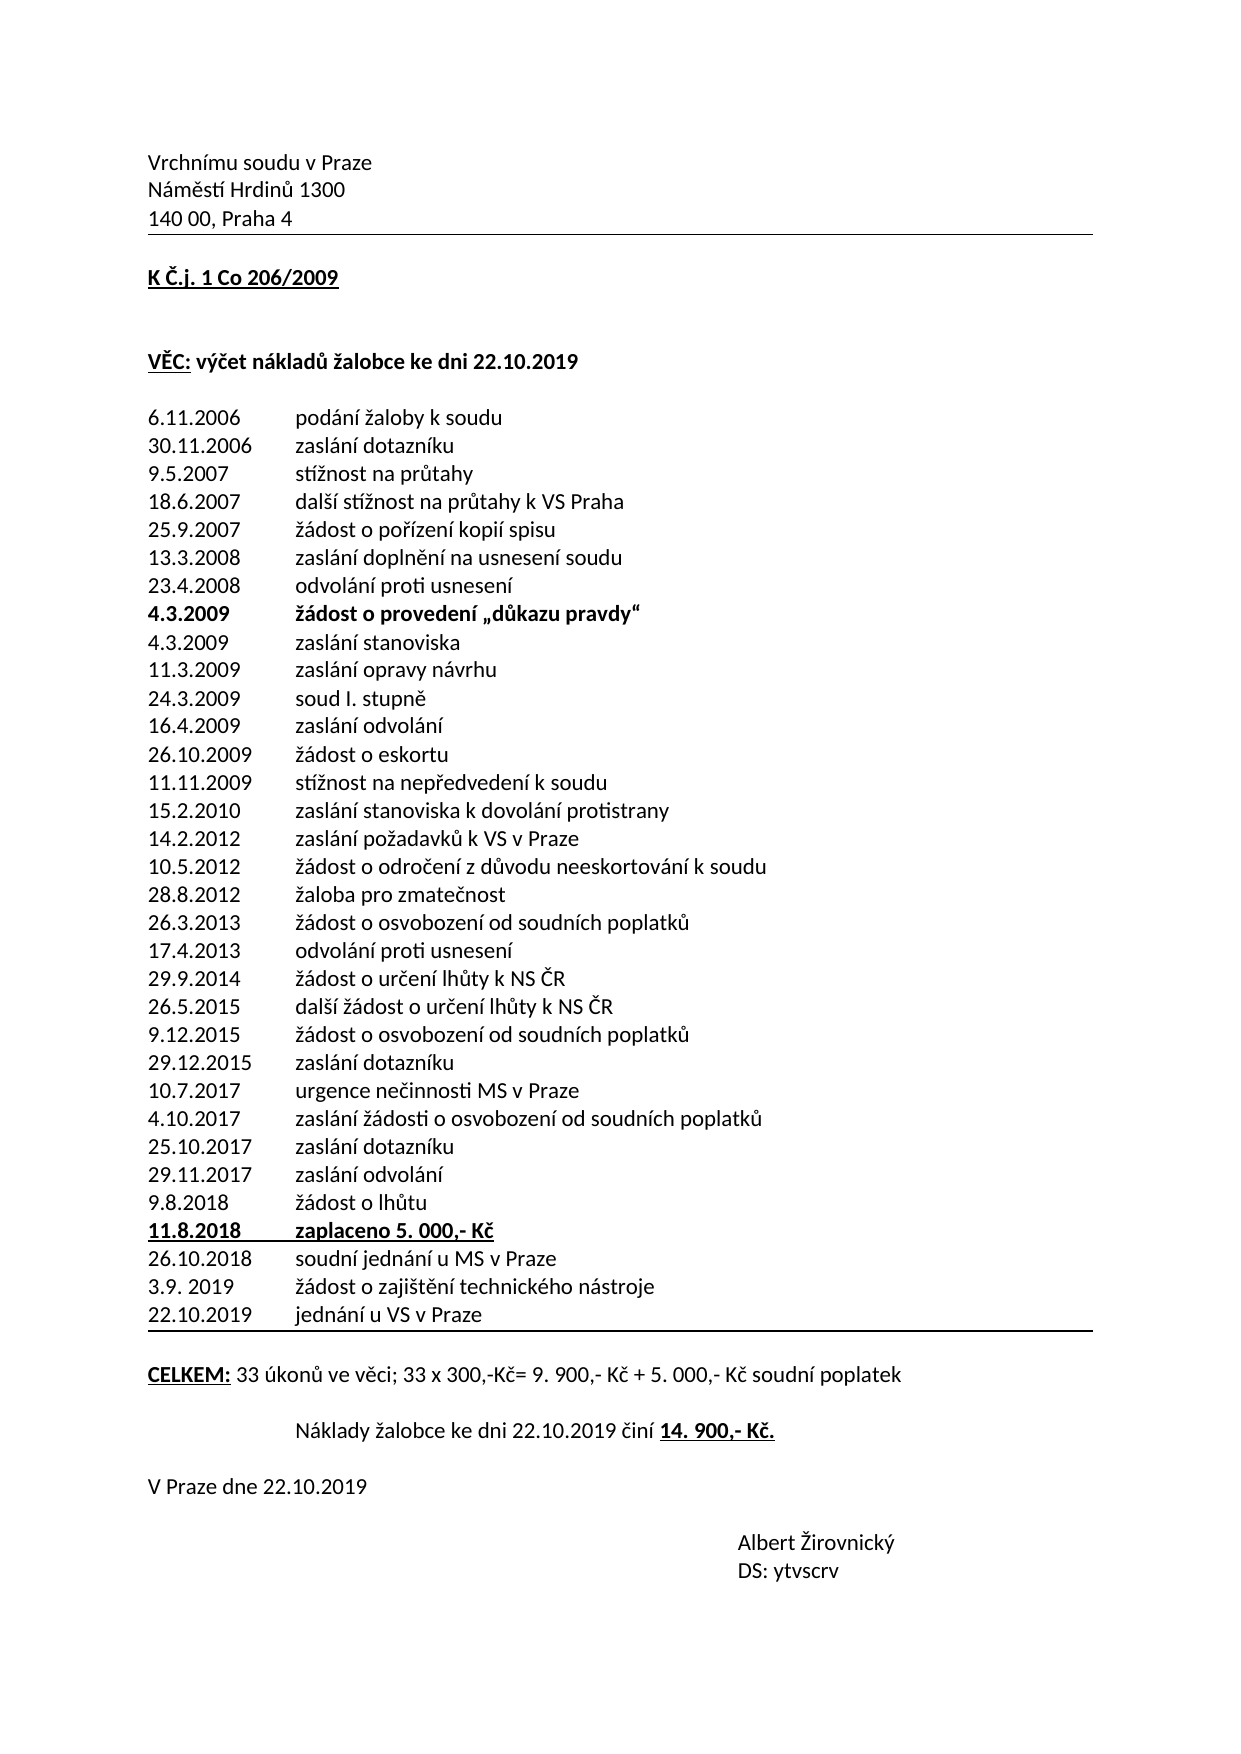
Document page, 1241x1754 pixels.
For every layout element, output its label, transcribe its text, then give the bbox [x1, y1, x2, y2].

text CELKEM: 33 úkonů ve věci; 33 x 300,-Kč= 9. 900,- Kč + 5. 000,- Kč soudní poplatek [148, 1360, 1093, 1388]
text 28.8.2012 žaloba pro zmatečnost [148, 880, 1093, 908]
text 9.8.2018 žádost o lhůtu [148, 1188, 1093, 1216]
text 25.10.2017 zaslání dotazníku [148, 1132, 1093, 1160]
text VĚC: výčet nákladů žalobce ke dni 22.10.2019 [148, 347, 1093, 375]
text 26.5.2015 další žádost o určení lhůty k NS ČR [148, 992, 1093, 1020]
text 29.12.2015 zaslání dotazníku [148, 1048, 1093, 1076]
text 26.3.2013 žádost o osvobození od soudních poplatků [148, 908, 1093, 936]
text 9.12.2015 žádost o osvobození od soudních poplatků [148, 1020, 1093, 1048]
text 140 00, Praha 4 [148, 204, 1093, 234]
text DS: ytvscrv [148, 1556, 1093, 1584]
text 6.11.2006 podání žaloby k soudu [148, 403, 1093, 431]
text 17.4.2013 odvolání proti usnesení [148, 936, 1093, 964]
text 25.9.2007 žádost o pořízení kopií spisu [148, 516, 1093, 543]
text 29.9.2014 žádost o určení lhůty k NS ČR [148, 964, 1093, 992]
text V Praze dne 22.10.2019 [148, 1472, 1093, 1500]
text 13.3.2008 zaslání doplnění na usnesení soudu [148, 543, 1093, 572]
text Náklady žalobce ke dni 22.10.2019 činí 14. 900,- Kč. [148, 1416, 1093, 1444]
text K Č.j. 1 Co 206/2009 [148, 263, 1093, 291]
text 29.11.2017 zaslání odvolání [148, 1160, 1093, 1188]
text 30.11.2006 zaslání dotazníku [148, 431, 1093, 459]
text 10.7.2017 urgence nečinnosti MS v Praze [148, 1076, 1093, 1104]
text 11.3.2009 zaslání opravy návrhu [148, 656, 1093, 684]
text 4.3.2009 žádost o provedení „důkazu pravdy“ [148, 599, 1093, 628]
text 24.3.2009 soud I. stupně [148, 684, 1093, 712]
text 23.4.2008 odvolání proti usnesení [148, 572, 1093, 599]
text 22.10.2019 jednání u VS v Praze [148, 1300, 1093, 1330]
text 26.10.2018 soudní jednání u MS v Praze [148, 1244, 1093, 1272]
text 4.10.2017 zaslání žádosti o osvobození od soudních poplatků [148, 1104, 1093, 1132]
text 26.10.2009 žádost o eskortu [148, 740, 1093, 768]
text 9.5.2007 stížnost na průtahy [148, 459, 1093, 487]
text 4.3.2009 zaslání stanoviska [148, 628, 1093, 656]
text 10.5.2012 žádost o odročení z důvodu neeskortování k soudu [148, 852, 1093, 880]
text 15.2.2010 zaslání stanoviska k dovolání protistrany [148, 796, 1093, 824]
text 18.6.2007 další stížnost na průtahy k VS Praha [148, 487, 1093, 516]
text Vrchnímu soudu v Praze [148, 148, 1093, 176]
text 3.9. 2019 žádost o zajištění technického nástroje [148, 1272, 1093, 1300]
text 11.11.2009 stížnost na nepředvedení k soudu [148, 768, 1093, 796]
text Albert Žirovnický [148, 1528, 1093, 1556]
text Náměstí Hrdinů 1300 [148, 176, 1093, 204]
text 11.8.2018 zaplaceno 5. 000,- Kč [148, 1216, 1093, 1244]
text 14.2.2012 zaslání požadavků k VS v Praze [148, 824, 1093, 852]
text 16.4.2009 zaslání odvolání [148, 712, 1093, 740]
